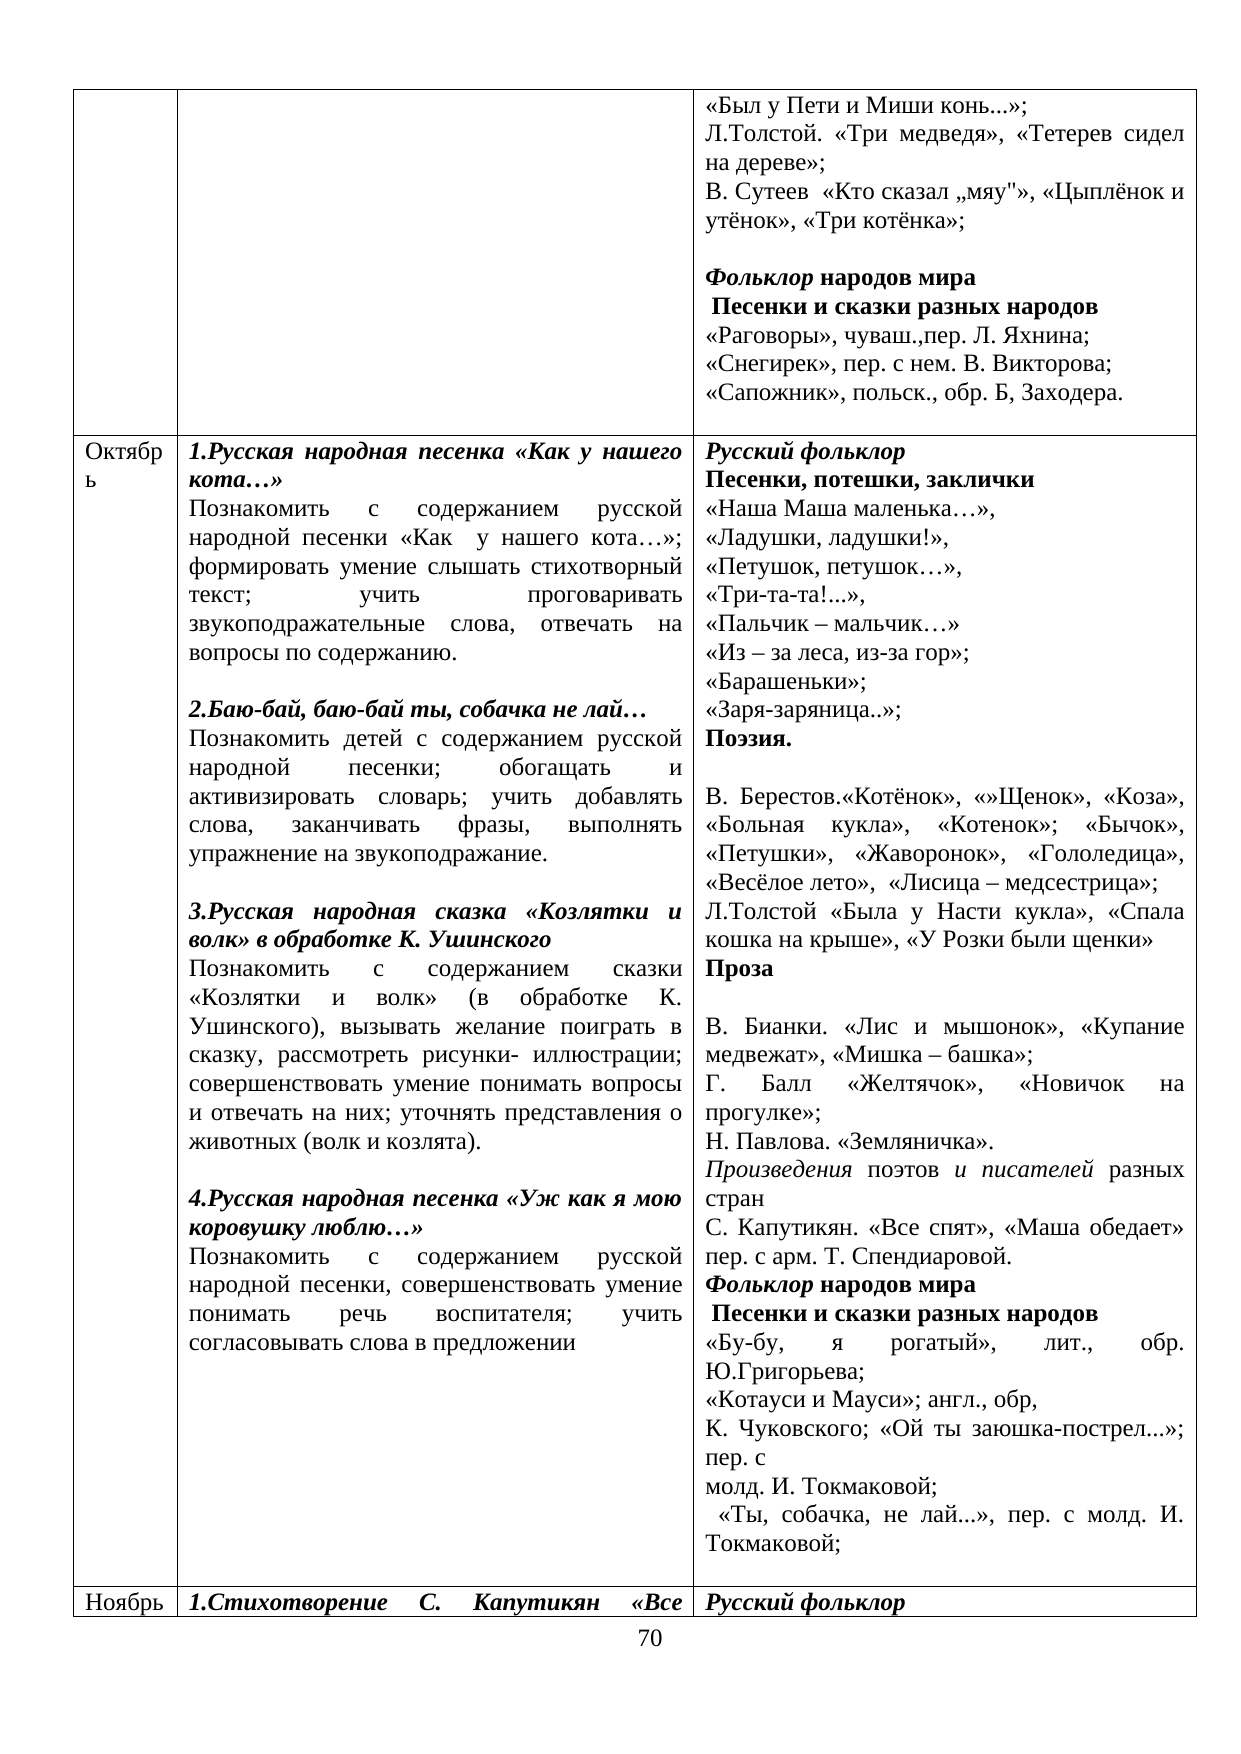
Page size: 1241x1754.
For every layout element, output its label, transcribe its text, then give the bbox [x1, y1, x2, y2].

table_cell 1.Русская народная песенка «Как у нашего кота…» Познакомить с содержанием русской народной песенки «Как у нашего кота…»; формировать умение слышать стихотворный текст; учить проговаривать звукоподражательные слова, отвечать на вопросы по содержанию. 2.Баю-бай, баю-бай ты, собачка не лай… Познакомить детей с содержанием русской народной песенки; обогащать и активизировать словарь; учить добавлять слова, заканчивать фразы, выполнять упражнение на звукоподражание. 3.Русская народная сказка «Козлятки и волк» в обработке К. Ушинского Познакомить с содержанием сказки «Козлятки и волк» (в обработке К. Ушинского), вызывать желание поиграть в сказку, рассмотреть рисунки- иллюстрации; совершенствовать умение понимать вопросы и отвечать на них; уточнять представления о животных (волк и козлята). 4.Русская народная песенка «Уж как я мою коровушку люблю…» Познакомить с содержанием русской народной песенки, совершенствовать умение понимать речь воспитателя; учить согласовывать слова в предложении [178, 436, 693, 1586]
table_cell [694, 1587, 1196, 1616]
table_cell [74, 90, 177, 435]
table_cell Октябрь [74, 436, 177, 1586]
table_cell Русский фольклор Песенки, потешки, заклички «Наша Маша маленька…», «Ладушки, ладушки!», «Петушок, петушок…», «Три-та-та!...», «Пальчик – мальчик…» «Из – за леса, из-за гор»; «Барашеньки»; «Заря-заряница..»; Поэзия. В. Берестов.«Котёнок», «»Щенок», «Коза», «Больная кукла», «Котенок»; «Бычок», «Петушки», «Жаворонок», «Гололедица», «Весёлое лето», «Лисица – медсестрица»; Л.Толстой «Была у Насти кукла», «Спала кошка на крыше», «У Розки были щенки» Проза В. Бианки. «Лис и мышонок», «Купание медвежат», «Мишка – башка»; Г. Балл «Желтячок», «Новичок на прогулке»; Н. Павлова. «Земляничка». Произведения поэтов и писателей разных стран С. Капутикян. «Все спят», «Маша обедает» пер. с арм. Т. Спендиаровой. Фольклор народов мира Песенки и сказки разных народов «Бу-бу, я рогатый», лит., обр. Ю.Григорьева; «Котауси и Мауси»; англ., обр, К. Чуковского; «Ой ты заюшка-пострел...»; пер. с молд. И. Токмаковой; «Ты, собачка, не лай...», пер. с молд. И. Токмаковой; [694, 436, 1196, 1586]
table_cell Ноябрь [74, 1587, 177, 1616]
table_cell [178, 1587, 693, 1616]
